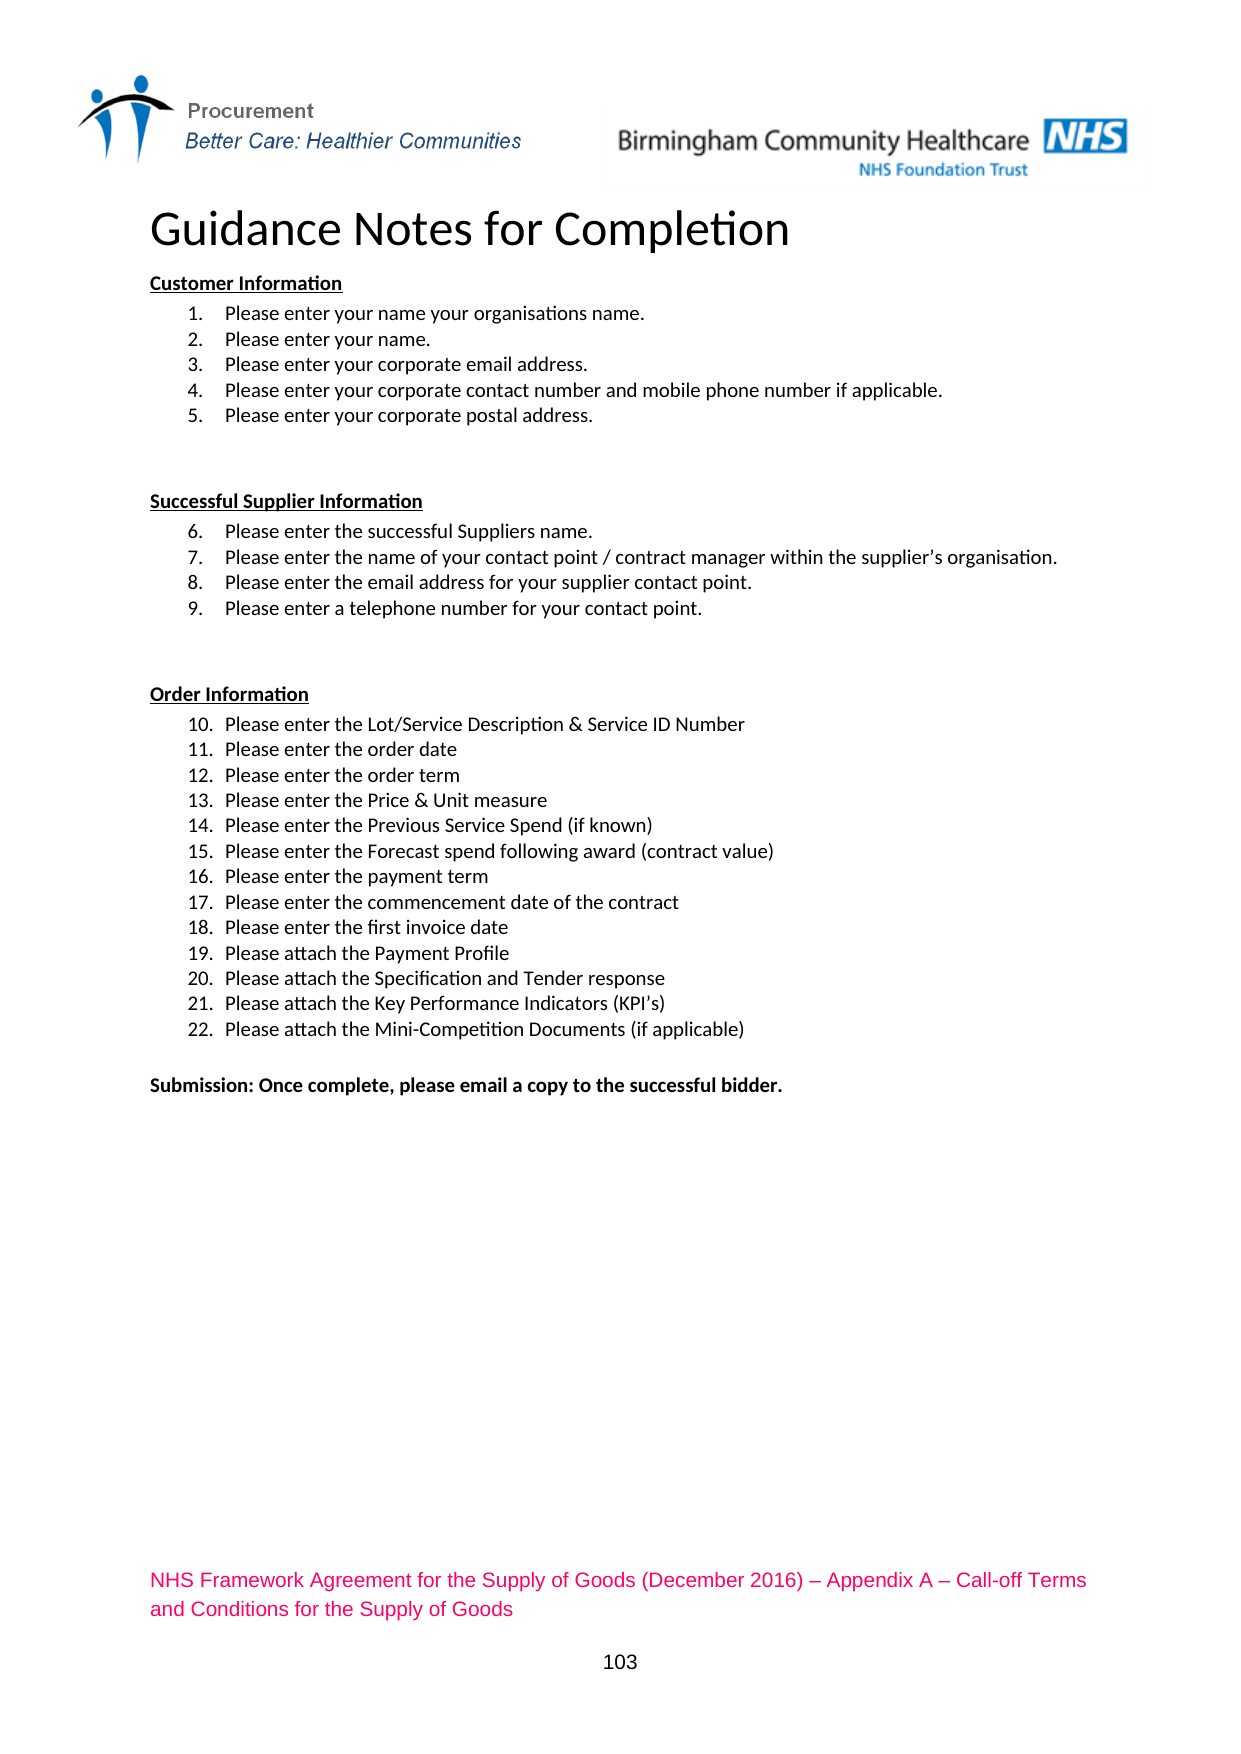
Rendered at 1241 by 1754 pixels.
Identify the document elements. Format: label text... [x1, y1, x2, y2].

table_cell Please enter the Price & Unit measure [139, 787, 1102, 813]
table_cell Please attach the Key Performance Indicators (KPI’s) [139, 991, 1102, 1016]
table_cell Please enter your corporate email address. [139, 351, 1102, 377]
table_cell Please enter the order term [139, 762, 1102, 787]
table_cell Please attach the Payment Profile [139, 940, 1102, 965]
picture [600, 103, 1147, 192]
table_cell Please enter your name your organisations name. [139, 301, 1102, 326]
table_cell Order Information [139, 681, 1102, 711]
table_cell Please enter the successful Suppliers name. [139, 519, 1102, 544]
table_cell Please enter your corporate contact number and mobile phone number if applicable. Please enter your corporate postal address. [139, 377, 1102, 488]
table_cell Please enter the commencement date of the contract [139, 889, 1102, 914]
table_cell Please enter a telephone number for your contact point. [139, 595, 1102, 681]
table_cell Please enter the order date [139, 736, 1102, 762]
table_cell Please enter the Lot/Service Description & Service ID Number [139, 711, 1102, 736]
table_cell Please enter the name of your contact point / contract manager within the supplier’s organisation. [139, 544, 1102, 569]
text Submission: Once complete, please email a copy to the successful bidder. [150, 1072, 1090, 1097]
picture [58, 67, 536, 181]
table_cell Please enter the first invoice date [139, 914, 1102, 940]
table_cell Guidance Notes for Completion Customer Information [139, 196, 1102, 301]
table_cell Please attach the Mini-Competition Documents (if applicable) [139, 1016, 1102, 1041]
table_cell Please enter the Previous Service Spend (if known) [139, 813, 1102, 838]
table_cell Successful Supplier Information [139, 488, 1102, 518]
table_cell Please enter the payment term [139, 864, 1102, 889]
table_cell Please enter your name. [139, 326, 1102, 351]
table_cell Please enter the Forecast spend following award (contract value) [139, 838, 1102, 863]
table_cell Please enter the email address for your supplier contact point. [139, 569, 1102, 595]
table_cell Please attach the Specification and Tender response [139, 965, 1102, 991]
